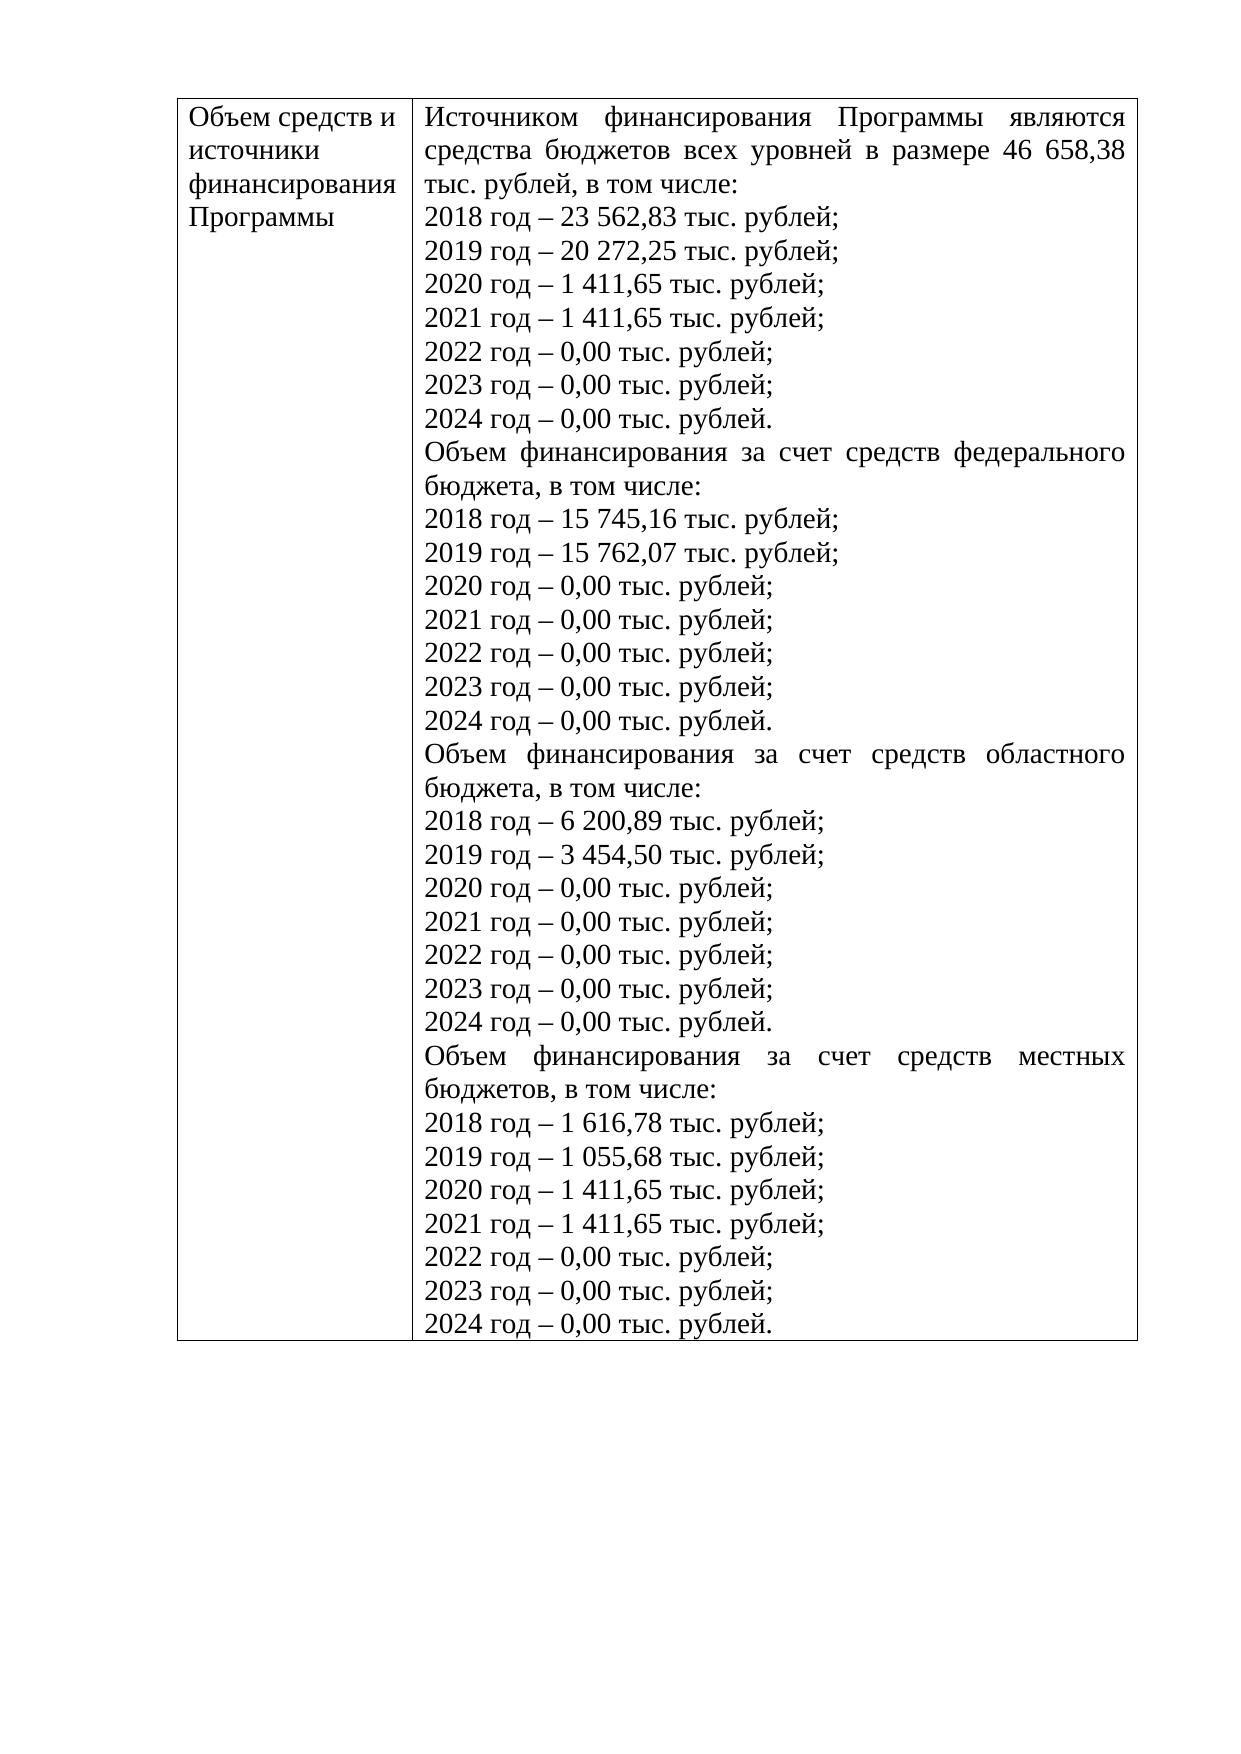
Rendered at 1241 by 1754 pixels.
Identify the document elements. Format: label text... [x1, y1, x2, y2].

table_cell Объем средств и источники финансирования Программы [178, 99, 412, 1340]
table_cell Источником финансирования Программы являются средства бюджетов всех уровней в размере 46 658,38 тыс. рублей, в том числе: 2018 год – 23 562,83 тыс. рублей; 2019 год – 20 272,25 тыс. рублей; 2020 год – 1 411,65 тыс. рублей; 2021 год – 1 411,65 тыс. рублей; 2022 год – 0,00 тыс. рублей; 2023 год – 0,00 тыс. рублей; 2024 год – 0,00 тыс. рублей. Объем финансирования за счет средств федерального бюджета, в том числе: 2018 год – 15 745,16 тыс. рублей; 2019 год – 15 762,07 тыс. рублей; 2020 год – 0,00 тыс. рублей; 2021 год – 0,00 тыс. рублей; 2022 год – 0,00 тыс. рублей; 2023 год – 0,00 тыс. рублей; 2024 год – 0,00 тыс. рублей. Объем финансирования за счет средств областного бюджета, в том числе: 2018 год – 6 200,89 тыс. рублей; 2019 год – 3 454,50 тыс. рублей; 2020 год – 0,00 тыс. рублей; 2021 год – 0,00 тыс. рублей; 2022 год – 0,00 тыс. рублей; 2023 год – 0,00 тыс. рублей; 2024 год – 0,00 тыс. рублей. Объем финансирования за счет средств местных бюджетов, в том числе: 2018 год – 1 616,78 тыс. рублей; 2019 год – 1 055,68 тыс. рублей; 2020 год – 1 411,65 тыс. рублей; 2021 год – 1 411,65 тыс. рублей; 2022 год – 0,00 тыс. рублей; 2023 год – 0,00 тыс. рублей; 2024 год – 0,00 тыс. рублей. [413, 99, 1137, 1340]
